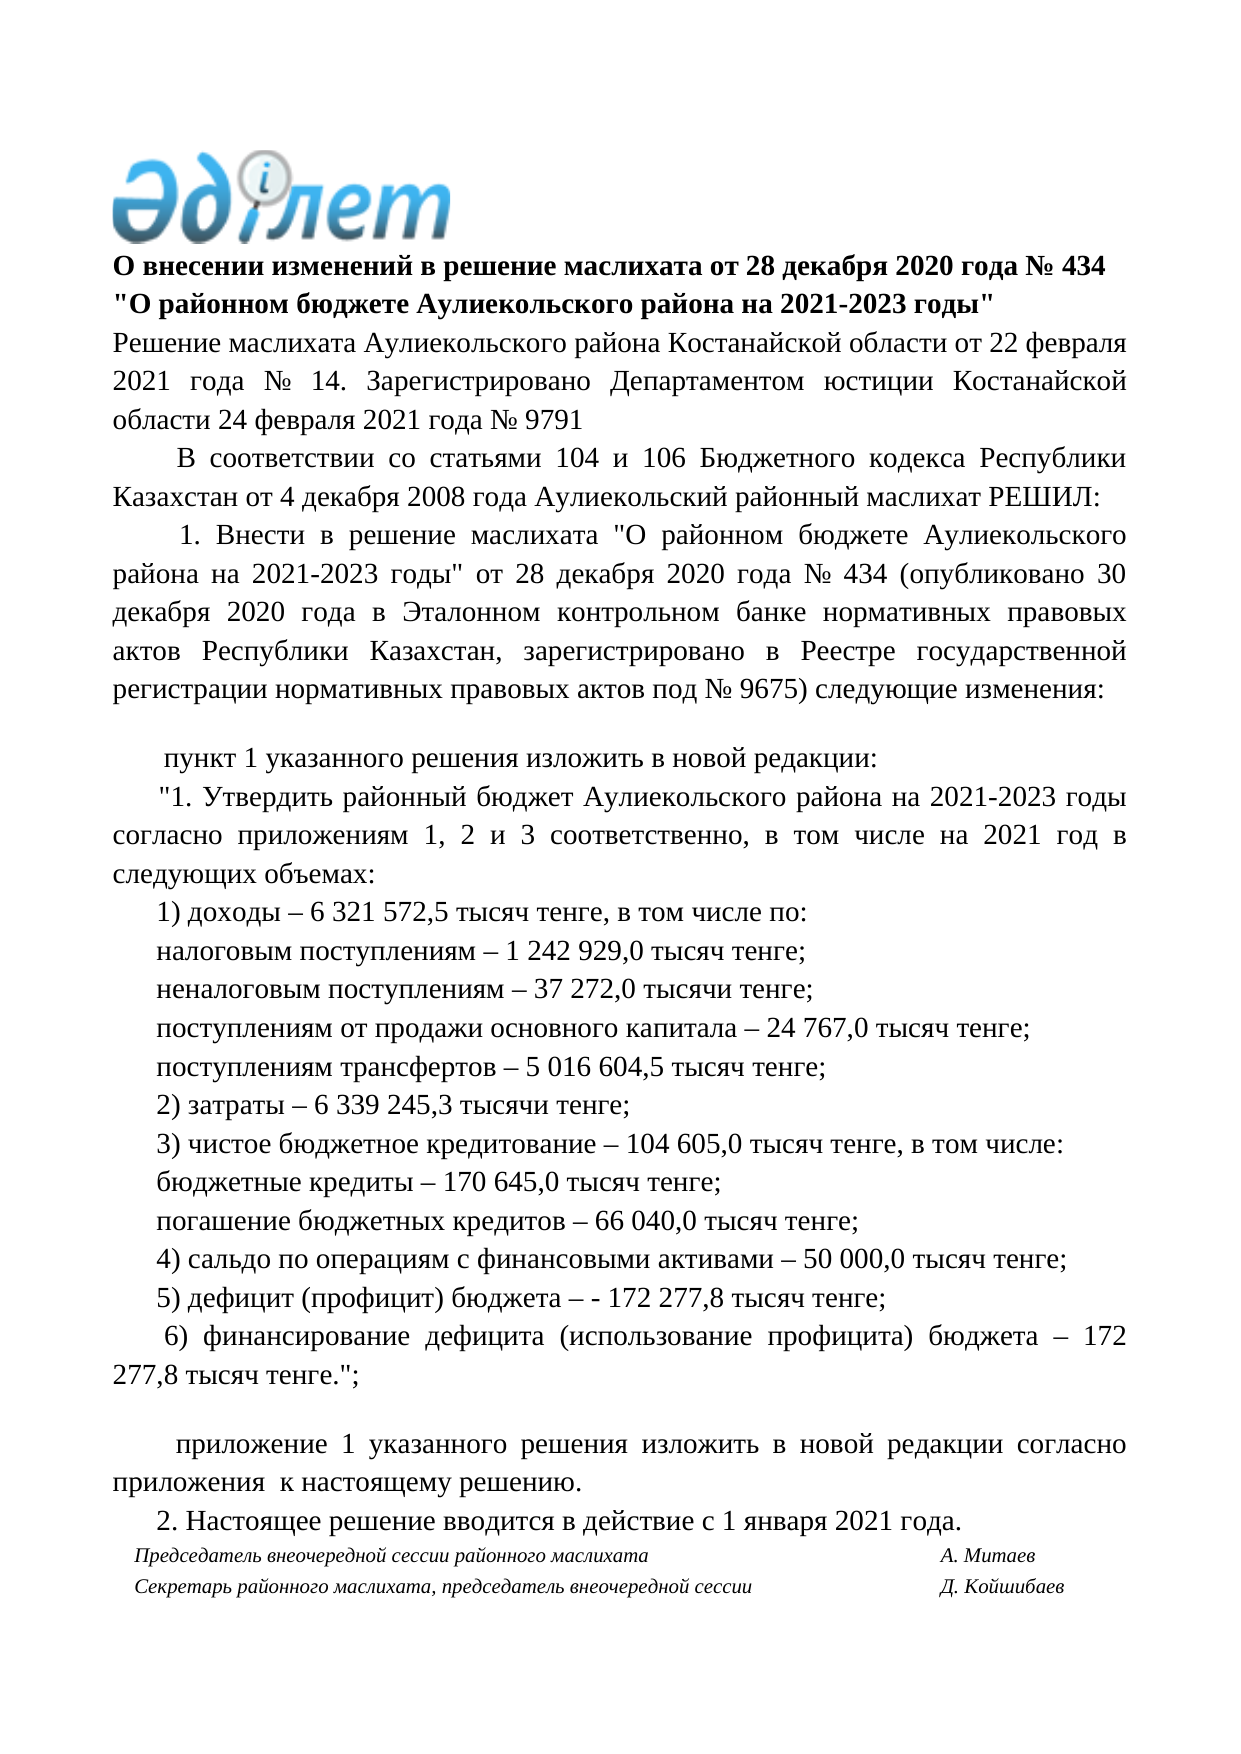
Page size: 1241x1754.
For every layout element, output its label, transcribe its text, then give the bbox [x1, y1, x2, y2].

text неналоговым поступлениям – 37 272,0 тысячи тенге; [112, 972, 1128, 1005]
text В соответствии со статьями 104 и 106 Бюджетного кодекса Республики Казахстан от 4 декабря 2008 года Аулиекольский районный маслихат РЕШИЛ: [112, 440, 1128, 512]
text поступлениям трансфертов – 5 016 604,5 тысяч тенге; [112, 1049, 1128, 1082]
text поступлениям от продажи основного капитала – 24 767,0 тысяч тенге; [112, 1010, 1128, 1044]
text "1. Утвердить районный бюджет Аулиекольского района на 2021-2023 годы согласно приложениям 1, 2 и 3 соответственно, в том числе на 2021 год в следующих объемах: [112, 779, 1128, 889]
text 1. Внести в решение маслихата "О районном бюджете Аулиекольского района на 2021-2023 годы" от 28 декабря 2020 года № 434 (опубликовано 30 декабря 2020 года в Эталонном контрольном банке нормативных правовых актов Республики Казахстан, зарегистрировано в Реестре государственной регистрации нормативных правовых актов под № 9675) следующие изменения: [112, 517, 1128, 705]
text 5) дефицит (профицит) бюджета – - 172 277,8 тысяч тенге; [112, 1280, 1128, 1313]
text погашение бюджетных кредитов – 66 040,0 тысяч тенге; [112, 1203, 1128, 1236]
picture [112, 150, 451, 244]
text пункт 1 указанного решения изложить в новой редакции: [112, 740, 1128, 774]
text 2) затраты – 6 339 245,3 тысячи тенге; [112, 1087, 1128, 1121]
text налоговым поступлениям – 1 242 929,0 тысяч тенге; [112, 933, 1128, 967]
text 6) финансирование дефицита (использование профицита) бюджета – 172 277,8 тысяч тенге."; [112, 1318, 1128, 1391]
text 3) чистое бюджетное кредитование – 104 605,0 тысяч тенге, в том числе: [112, 1126, 1128, 1159]
text приложение 1 указанного решения изложить в новой редакции согласно приложения к настоящему решению. [112, 1426, 1128, 1498]
text О внесении изменений в решение маслихата от 28 декабря 2020 года № 434 "О районном бюджете Аулиекольского района на 2021-2023 годы" [112, 248, 1128, 320]
table_cell Д. Койшибаев [939, 1573, 1240, 1603]
table_cell Секретарь районного маслихата, председатель внеочередной сессии [101, 1573, 939, 1603]
text бюджетные кредиты – 170 645,0 тысяч тенге; [112, 1164, 1128, 1198]
table_header А. Митаев [939, 1541, 1240, 1572]
text Решение маслихата Аулиекольского района Костанайской области от 22 февраля 2021 года № 14. Зарегистрировано Департаментом юстиции Костанайской области 24 февраля 2021 года № 9791 [112, 325, 1128, 435]
table_header Председатель внеочередной сессии районного маслихата [101, 1541, 939, 1572]
text 2. Настоящее решение вводится в действие с 1 января 2021 года. [112, 1503, 1128, 1536]
text 4) сальдо по операциям с финансовыми активами – 50 000,0 тысяч тенге; [112, 1241, 1128, 1275]
text 1) доходы – 6 321 572,5 тысяч тенге, в том числе по: [112, 894, 1128, 928]
